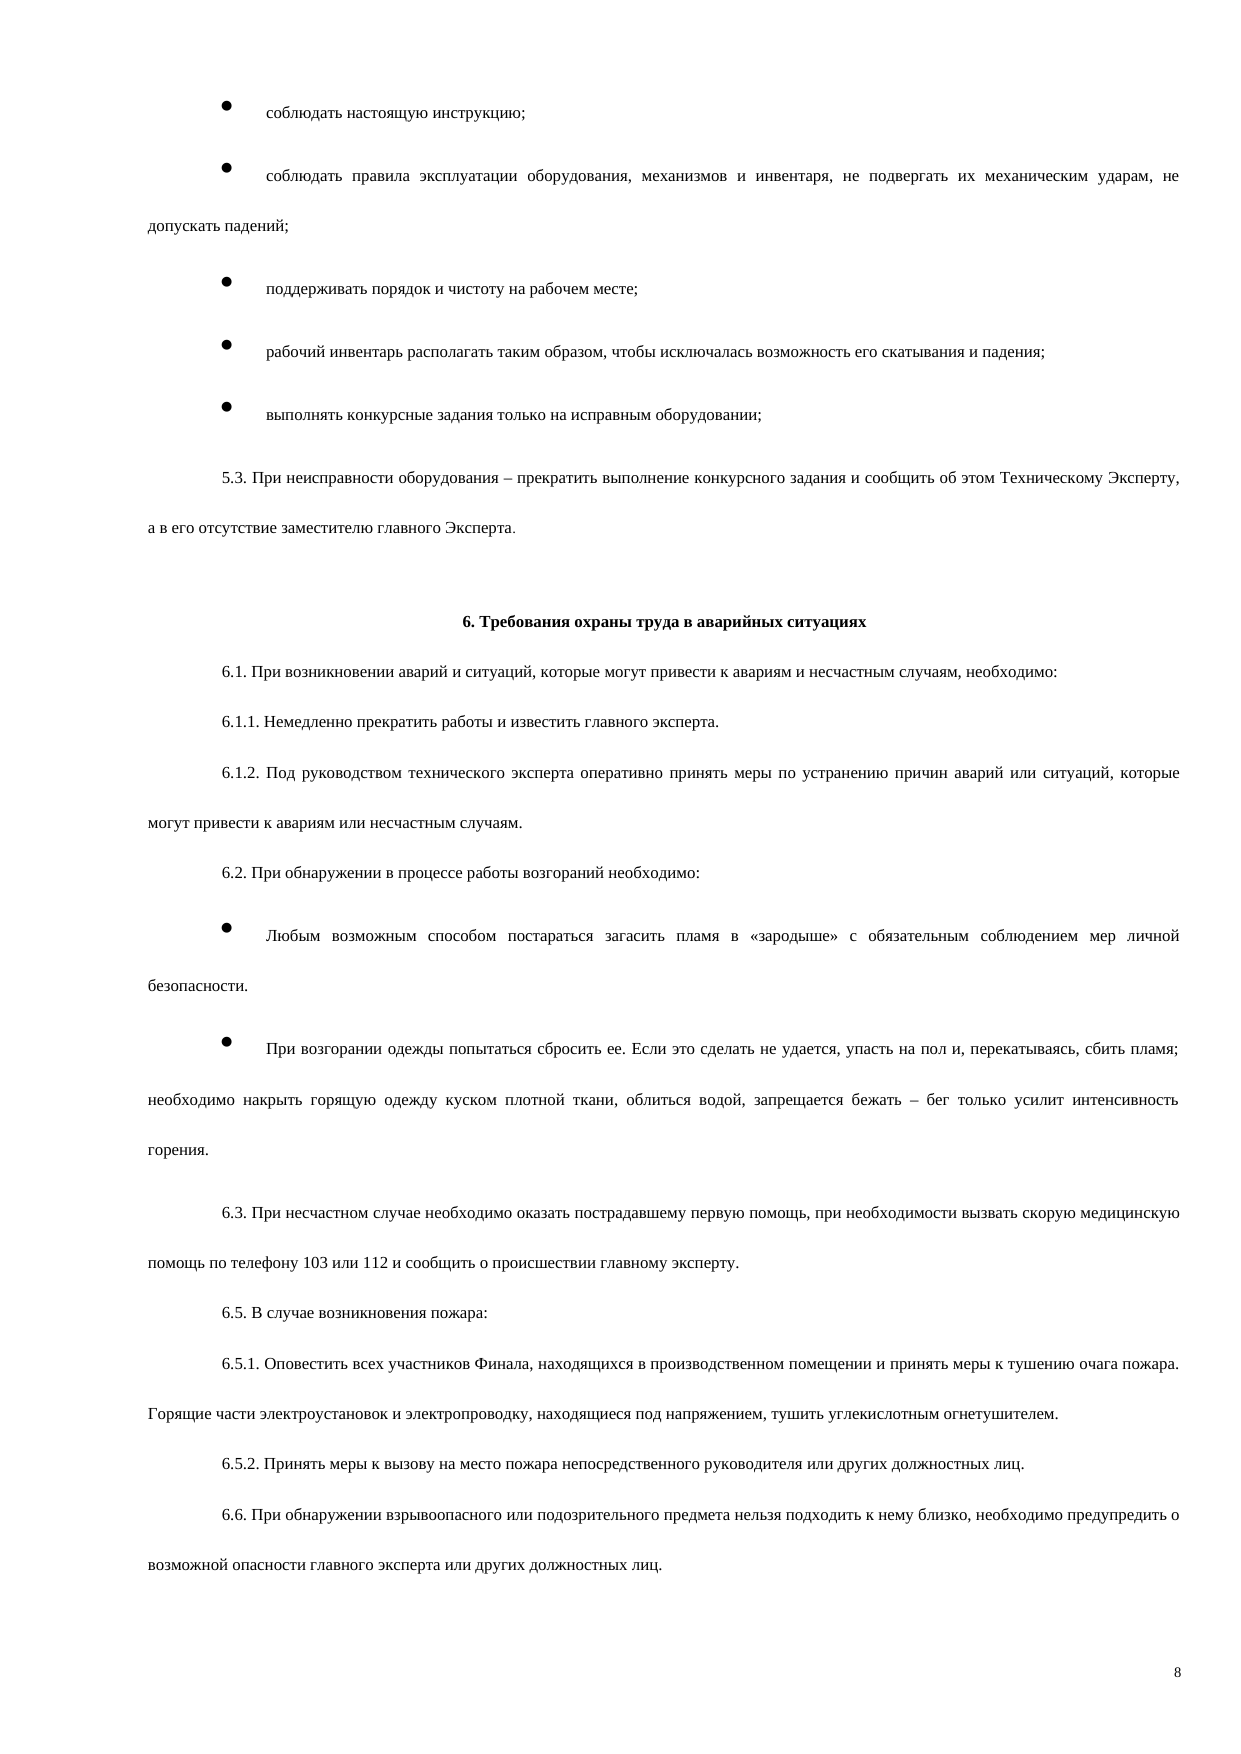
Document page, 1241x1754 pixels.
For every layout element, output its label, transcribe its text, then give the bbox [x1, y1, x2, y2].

list При возгорании одежды попытаться сбросить ее. Если это сделать не удается, упасть на пол и, перекатываясь, сбить пламя; необходимо накрыть горящую одежду куском плотной ткани, облиться водой, запрещается бежать – бег только усилит интенсивность горения. [148, 1025, 1181, 1159]
text 6.5.2. Принять меры к вызову на место пожара непосредственного руководителя или других должностных лиц. [148, 1440, 1181, 1473]
text 6.3. При несчастном случае необходимо оказать пострадавшему первую помощь, при необходимости вызвать скорую медицинскую помощь по телефону 103 или 112 и сообщить о происшествии главному эксперту. [148, 1188, 1181, 1272]
text 6.1.2. Под руководством технического эксперта оперативно принять меры по устранению причин аварий или ситуаций, которые могут привести к авариям или несчастным случаям. [148, 748, 1181, 832]
text 6.6. При обнаружении взрывоопасного или подозрительного предмета нельзя подходить к нему близко, необходимо предупредить о возможной опасности главного эксперта или других должностных лиц. [148, 1490, 1181, 1574]
list рабочий инвентарь располагать таким образом, чтобы исключалась возможность его скатывания и падения; [148, 328, 1181, 361]
text 6.2. При обнаружении в процессе работы возгораний необходимо: [148, 849, 1181, 882]
list выполнять конкурсные задания только на исправным оборудовании; [148, 391, 1181, 424]
list соблюдать правила эксплуатации оборудования, механизмов и инвентаря, не подвергать их механическим ударам, не допускать падений; [148, 152, 1181, 236]
text 6.1.1. Немедленно прекратить работы и известить главного эксперта. [148, 698, 1181, 731]
text 5.3. При неисправности оборудования – прекратить выполнение конкурсного задания и сообщить об этом Техническому Эксперту, а в его отсутствие заместителю главного Эксперта. [148, 453, 1181, 537]
text 6.5.1. Оповестить всех участников Финала, находящихся в производственном помещении и принять меры к тушению очага пожара. Горящие части электроустановок и электропроводку, находящиеся под напряжением, тушить углекислотным огнетушителем. [148, 1339, 1181, 1423]
list поддерживать порядок и чистоту на рабочем месте; [148, 265, 1181, 298]
list Любым возможным способом постараться загасить пламя в «зародыше» с обязательным соблюдением мер личной безопасности. [148, 912, 1181, 996]
list соблюдать настоящую инструкцию; [148, 89, 1181, 122]
text 6.1. При возникновении аварий и ситуаций, которые могут привести к авариям и несчастным случаям, необходимо: [148, 648, 1181, 681]
text 6.5. В случае возникновения пожара: [148, 1289, 1181, 1323]
text 6. Требования охраны труда в аварийных ситуациях [148, 597, 1181, 631]
